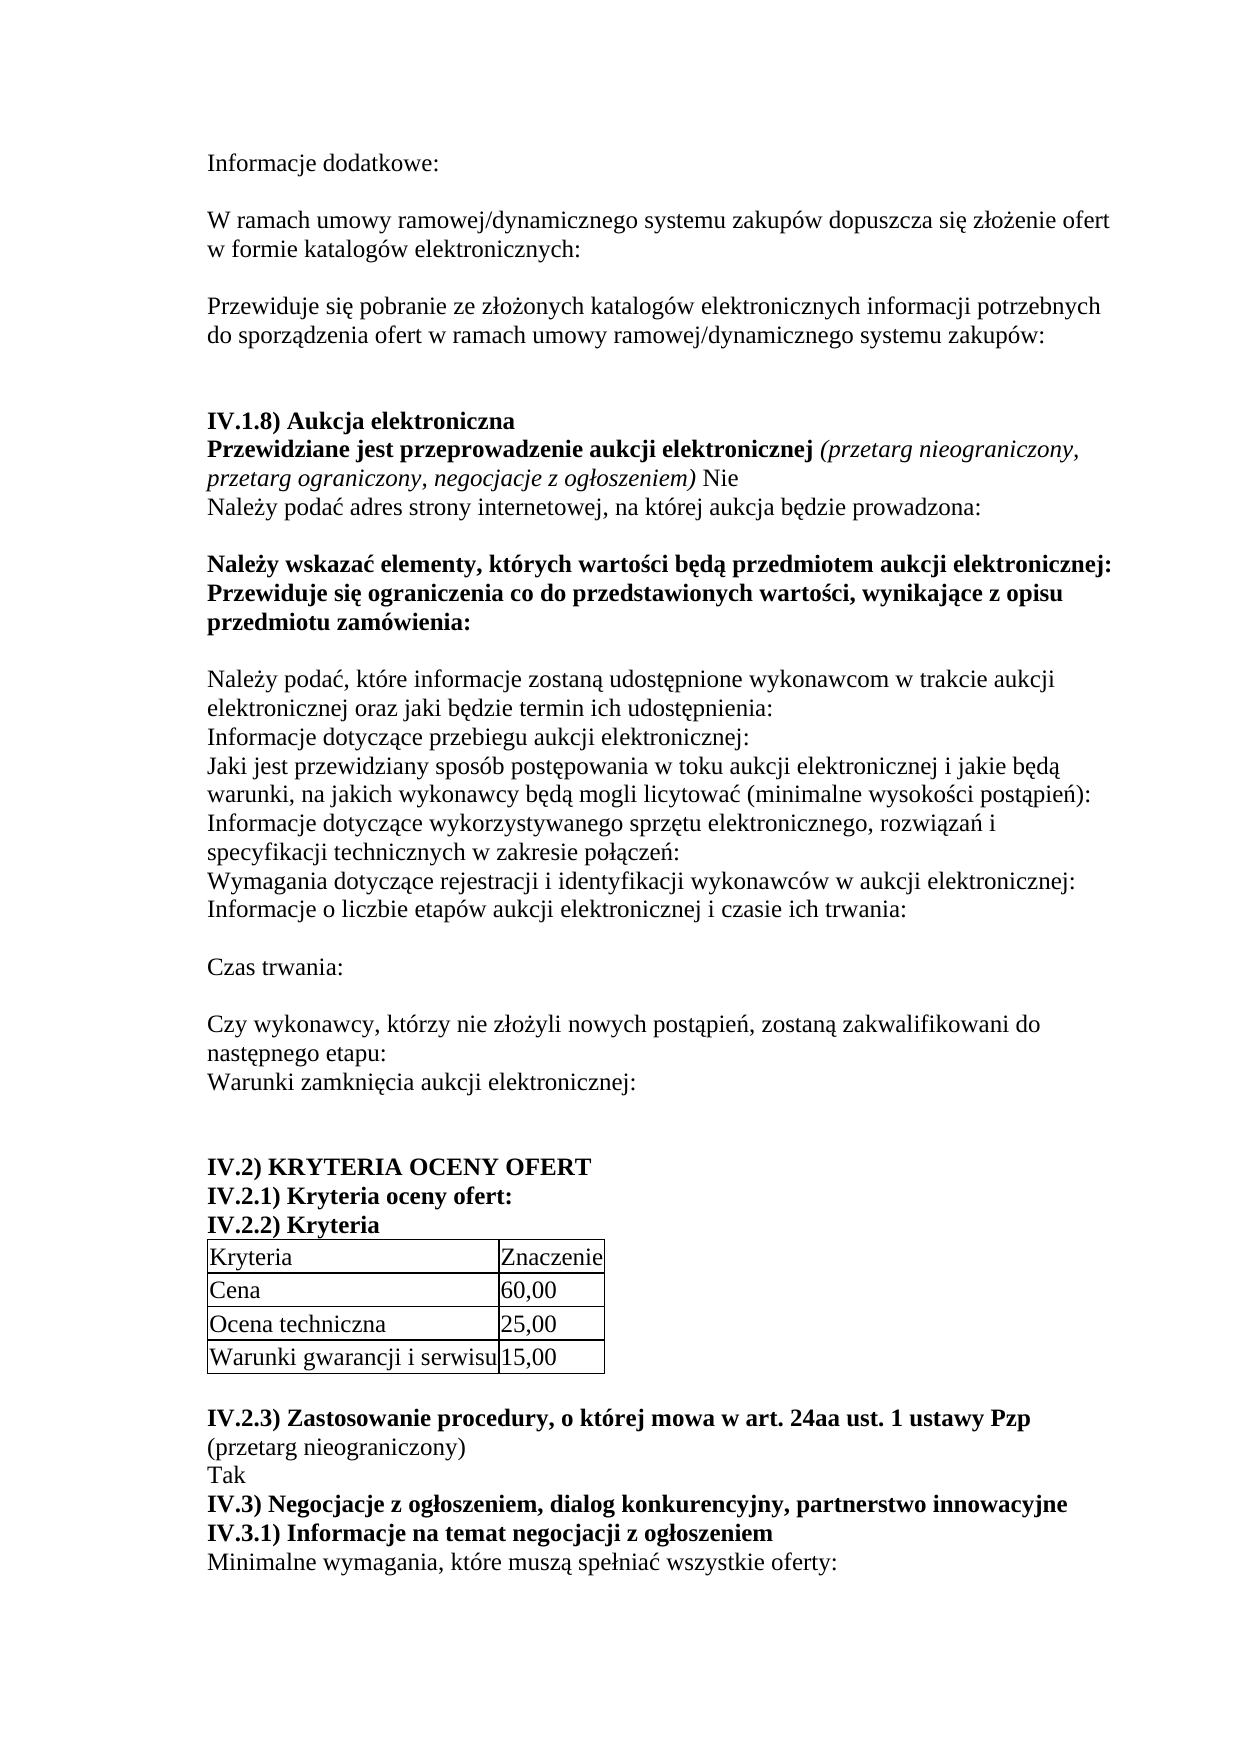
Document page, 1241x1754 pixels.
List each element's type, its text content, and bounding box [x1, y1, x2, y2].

text IV.1.8) Aukcja elektroniczna Przewidziane jest przeprowadzenie aukcji elektronicznej (przetarg nieograniczony, przetarg ograniczony, negocjacje z ogłoszeniem) Nie Należy podać adres strony internetowej, na której aukcja będzie prowadzona: Należy wskazać elementy, których wartości będą przedmiotem aukcji elektronicznej: Przewiduje się ograniczenia co do przedstawionych wartości, wynikające z opisu przedmiotu zamówienia: Należy podać, które informacje zostaną udostępnione wykonawcom w trakcie aukcji elektronicznej oraz jaki będzie termin ich udostępnienia: Informacje dotyczące przebiegu aukcji elektronicznej: Jaki jest przewidziany sposób postępowania w toku aukcji elektronicznej i jakie będą warunki, na jakich wykonawcy będą mogli licytować (minimalne wysokości postąpień): Informacje dotyczące wykorzystywanego sprzętu elektronicznego, rozwiązań i specyfikacji technicznych w zakresie połączeń: Wymagania dotyczące rejestracji i identyfikacji wykonawców w aukcji elektronicznej: Informacje o liczbie etapów aukcji elektronicznej i czasie ich trwania: [207, 377, 1122, 923]
table_cell Cena [208, 1274, 498, 1306]
table_cell Ocena techniczna [208, 1307, 498, 1339]
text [207, 148, 1122, 377]
text Czas trwania: Czy wykonawcy, którzy nie złożyli nowych postąpień, zostaną zakwalifikowani do następnego etapu: Warunki zamknięcia aukcji elektronicznej: [207, 923, 1122, 1124]
table_cell 15,00 [500, 1341, 604, 1372]
text IV.2) KRYTERIA OCENY OFERT IV.2.1) Kryteria oceny ofert: IV.2.2) Kryteria [207, 1124, 1122, 1239]
table_cell Warunki gwarancji i serwisu [208, 1341, 498, 1372]
table_cell 60,00 [500, 1274, 604, 1306]
table_header Znaczenie [500, 1240, 604, 1272]
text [207, 1374, 1122, 1604]
table_cell 25,00 [500, 1307, 604, 1339]
table_header Kryteria [208, 1240, 498, 1272]
